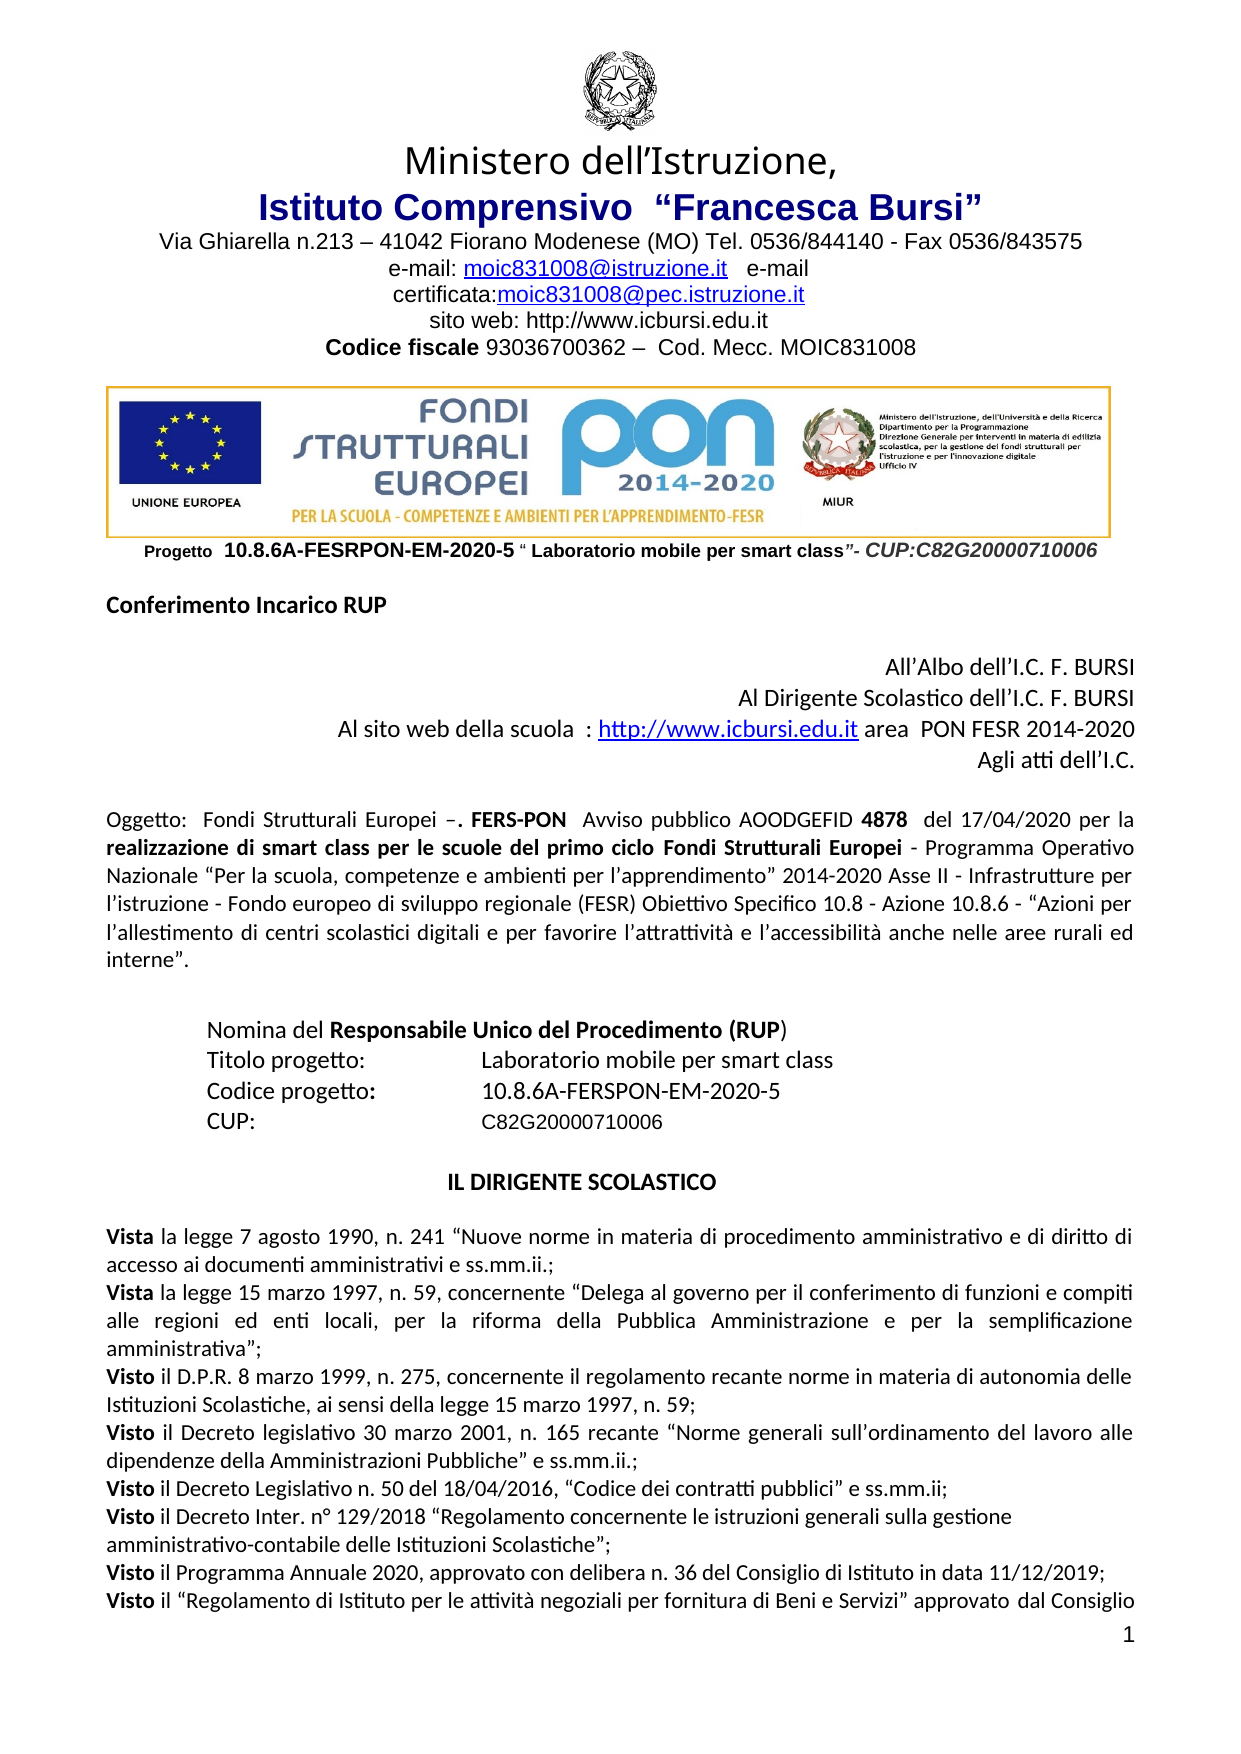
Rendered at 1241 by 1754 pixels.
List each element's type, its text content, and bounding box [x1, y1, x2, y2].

text Codice progetto: 10.8.6A-FERSPON-EM-2020-5 [207, 1075, 1138, 1105]
text Visto il Decreto legislativo 30 marzo 2001, n. 165 recante “Norme generali sull’ordinamento del lavoro alle dipendenze della Amministrazioni Pubbliche” e ss.mm.ii.; [106, 1418, 1135, 1474]
subtitle IL DIRIGENTE SCOLASTICO [447, 1166, 1135, 1197]
picture [106, 386, 1111, 538]
text All’Albo dell’I.C. F. BURSI [106, 651, 1135, 681]
text Nomina del Responsabile Unico del Procedimento (RUP) [207, 1014, 1138, 1044]
picture [582, 50, 659, 134]
text Visto il D.P.R. 8 marzo 1999, n. 275, concernente il regolamento recante norme in materia di autonomia delle Istituzioni Scolastiche, ai sensi della legge 15 marzo 1997, n. 59; [106, 1362, 1135, 1418]
text Titolo progetto: Laboratorio mobile per smart class [207, 1044, 1138, 1075]
text Visto il “Regolamento di Istituto per le attività negoziali per fornitura di Beni e Servizi” approvato dal Consiglio d’Istituto con delibera n. 14 del 14/03/2019; [106, 1587, 1135, 1614]
text Visto il Decreto Legislativo n. 50 del 18/04/2016, “Codice dei contratti pubblici” e ss.mm.ii; [106, 1474, 1135, 1502]
text Al sito web della scuola : http://www.icbursi.edu.it area PON FESR 2014-2020 [106, 713, 1135, 743]
text CUP: C82G20000710006 [207, 1105, 1138, 1136]
text Conferimento Incarico RUP [106, 589, 1135, 619]
text Agli atti dell’I.C. [106, 744, 1135, 774]
text Oggetto: Fondi Strutturali Europei –. FERS-PON Avviso pubblico AOODGEFID 4878 del 17/04/2020 per la realizzazione di smart class per le scuole del primo ciclo Fondi Strutturali Europei - Programma Operativo Nazionale “Per la scuola, competenze e ambienti per l’apprendimento” 2014-2020 Asse II - Infrastrutture per l’istruzione - Fondo europeo di sviluppo regionale (FESR) Obiettivo Specifico 10.8 - Azione 10.8.6 - “Azioni per l’allestimento di centri scolastici digitali e per favorire l’attrattività e l’accessibilità anche nelle aree rurali ed interne”. [106, 806, 1135, 974]
text Vista la legge 15 marzo 1997, n. 59, concernente “Delega al governo per il conferimento di funzioni e compiti alle regioni ed enti locali, per la riforma della Pubblica Amministrazione e per la semplificazione amministrativa”; [106, 1278, 1135, 1362]
text Vista la legge 7 agosto 1990, n. 241 “Nuove norme in materia di procedimento amministrativo e di diritto di accesso ai documenti amministrativi e ss.mm.ii.; [106, 1222, 1135, 1278]
text Visto il Decreto Inter. n° 129/2018 “Regolamento concernente le istruzioni generali sulla gestione amministrativo-contabile delle Istituzioni Scolastiche”; [106, 1502, 1135, 1558]
text Al Dirigente Scolastico dell’I.C. F. BURSI [106, 682, 1135, 712]
text Visto il Programma Annuale 2020, approvato con delibera n. 36 del Consiglio di Istituto in data 11/12/2019; [106, 1558, 1127, 1587]
